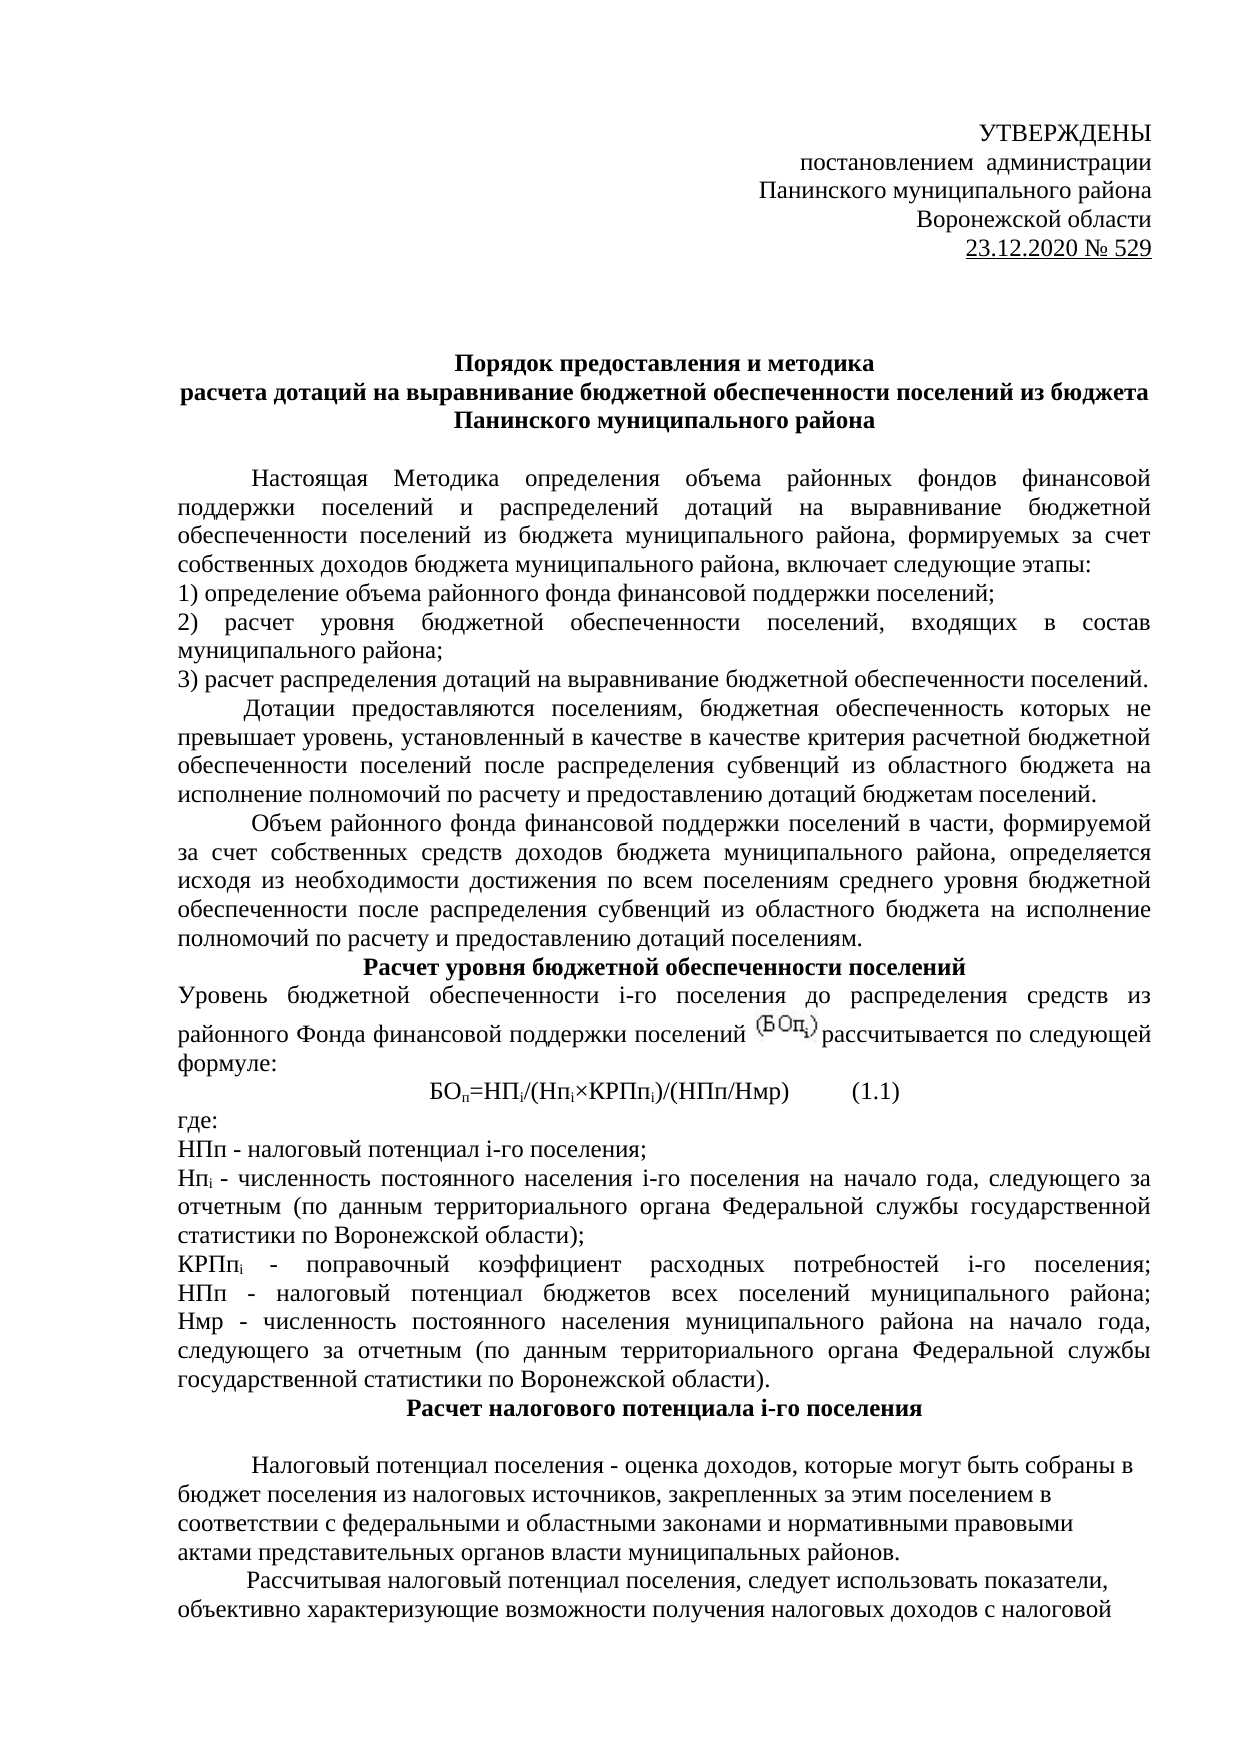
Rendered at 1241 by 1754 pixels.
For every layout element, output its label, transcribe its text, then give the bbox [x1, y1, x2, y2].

text Настоящая Методика определения объема районных фондов финансовой поддержки поселений и распределений дотаций на выравнивание бюджетной обеспеченности поселений из бюджета муниципального района, формируемых за счет собственных доходов бюджета муниципального района, включает следующие этапы: [177, 463, 1152, 578]
text Дотации предоставляются поселениям, бюджетная обеспеченность которых не превышает уровень, установленный в качестве в качестве критерия расчетной бюджетной обеспеченности поселений после распределения субвенций из областного бюджета на исполнение полномочий по расчету и предоставлению дотаций бюджетам поселений. [177, 693, 1152, 808]
text где: [177, 1105, 1152, 1134]
text Порядок предоставления и методика [177, 348, 1152, 377]
text БОп=НПi/(Нпi×КРПпi)/(НПп/Нмр) (1.1) [177, 1076, 1152, 1105]
text постановлением администрации Панинского муниципального района [679, 147, 1152, 204]
subtitle Расчет налогового потенциала i-го поселения [177, 1393, 1152, 1421]
picture [754, 1009, 822, 1043]
subtitle Расчет уровня бюджетной обеспеченности поселений [177, 952, 1152, 981]
text УТВЕРЖДЕНЫ [679, 118, 1152, 147]
text 3) расчет распределения дотаций на выравнивание бюджетной обеспеченности поселений. [177, 664, 1152, 693]
text 1) определение объема районного фонда финансовой поддержки поселений; [177, 578, 1152, 607]
text Воронежской области [679, 204, 1152, 233]
text расчета дотаций на выравнивание бюджетной обеспеченности поселений из бюджета Панинского муниципального района [177, 377, 1152, 434]
text Нпi - численность постоянного населения i-го поселения на начало года, следующего за отчетным (по данным территориального органа Федеральной службы государственной статистики по Воронежской области); [177, 1163, 1152, 1249]
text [177, 1451, 1152, 1623]
text 23.12.2020 № 529 [740, 233, 1152, 262]
text НПп - налоговый потенциал i-го поселения; [177, 1134, 1152, 1163]
text 2) расчет уровня бюджетной обеспеченности поселений, входящих в состав муниципального района; [177, 607, 1152, 664]
text Уровень бюджетной обеспеченности i-го поселения до распределения средств из районного Фонда финансовой поддержки поселений рассчитывается по следующей формуле: [177, 981, 1152, 1076]
text КРПпi - поправочный коэффициент расходных потребностей i-го поселения; НПп - налоговый потенциал бюджетов всех поселений муниципального района; Нмр - численность постоянного населения муниципального района на начало года, следующего за отчетным (по данным территориального органа Федеральной службы государственной статистики по Воронежской области). [177, 1249, 1152, 1393]
text Объем районного фонда финансовой поддержки поселений в части, формируемой за счет собственных средств доходов бюджета муниципального района, определяется исходя из необходимости достижения по всем поселениям среднего уровня бюджетной обеспеченности после распределения субвенций из областного бюджета на исполнение полномочий по расчету и предоставлению дотаций поселениям. [177, 808, 1152, 952]
